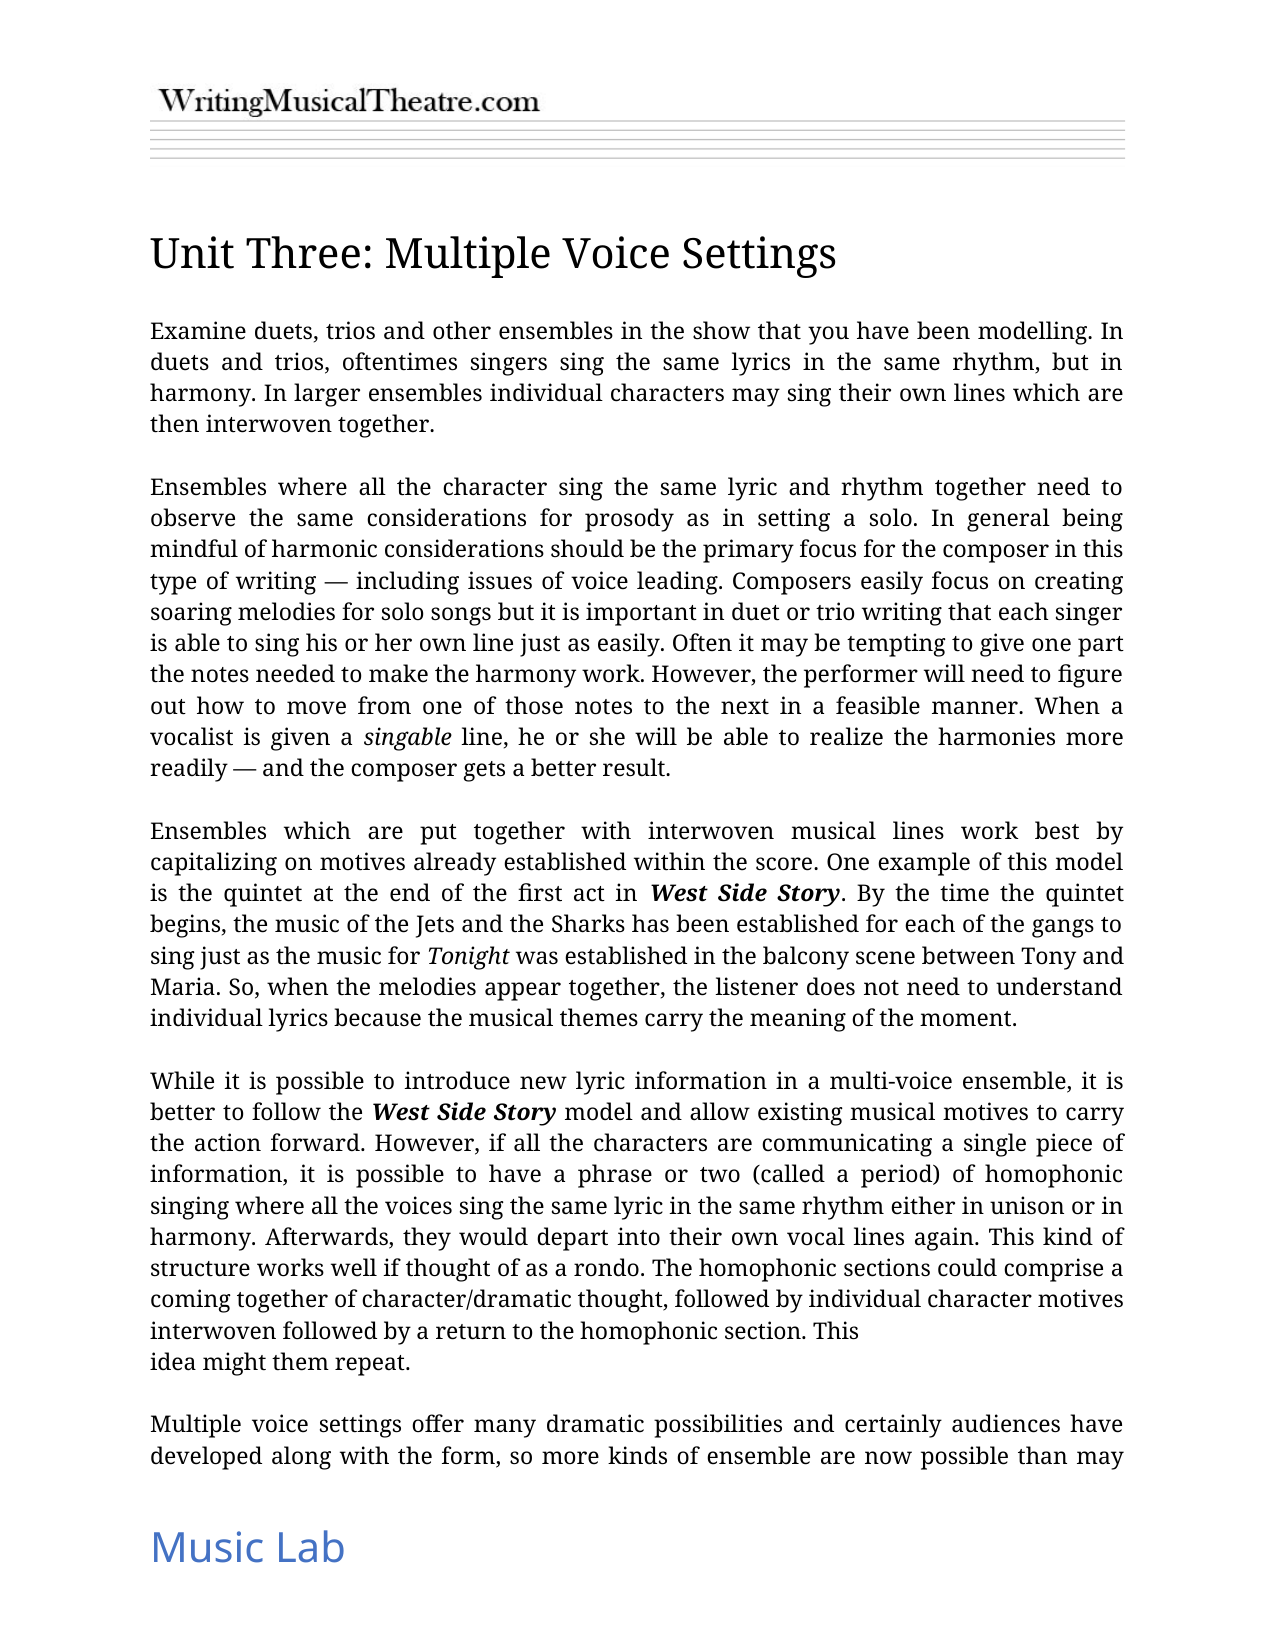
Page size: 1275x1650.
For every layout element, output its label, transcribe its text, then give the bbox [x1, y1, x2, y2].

text Unit Three: Multiple Voice Settings [150, 224, 1125, 281]
picture [150, 75, 1125, 167]
text While it is possible to introduce new lyric information in a multi-voice ensemble, it is better to follow the West Side Story model and allow existing musical motives to carry the action forward. However, if all the characters are communicating a single piece of information, it is possible to have a phrase or two (called a period) of homophonic singing where all the voices sing the same lyric in the same rhythm either in unison or in harmony. Afterwards, they would depart into their own vocal lines again. This kind of structure works well if thought of as a rondo. The homophonic sections could comprise a coming together of character/dramatic thought, followed by individual character motives interwoven followed by a return to the homophonic section. This [150, 1064, 1125, 1346]
text idea might them repeat. [150, 1346, 1125, 1377]
text Ensembles where all the character sing the same lyric and rhythm together need to observe the same considerations for prosody as in setting a solo. In general being mindful of harmonic considerations should be the primary focus for the composer in this type of writing — including issues of voice leading. Composers easily focus on creating soaring melodies for solo songs but it is important in duet or trio writing that each singer is able to sing his or her own line just as easily. Often it may be tempting to give one part the notes needed to make the harmony work. However, the performer will need to figure out how to move from one of those notes to the next in a feasible manner. When a vocalist is given a singable line, he or she will be able to realize the harmonies more readily — and the composer gets a better result. [150, 471, 1125, 783]
text Ensembles which are put together with interwoven musical lines work best by capitalizing on motives already established within the score. One example of this model is the quintet at the end of the first act in West Side Story. By the time the quintet begins, the music of the Jets and the Sharks has been established for each of the gangs to sing just as the music for Tonight was established in the balcony scene between Tony and Maria. So, when the melodies appear together, the listener does not need to understand individual lyrics because the musical themes carry the meaning of the moment. [150, 814, 1125, 1033]
text Examine duets, trios and other ensembles in the show that you have been modelling. In duets and trios, oftentimes singers sing the same lyrics in the same rhythm, but in harmony. In larger ensembles individual characters may sing their own lines which are then interwoven together. [150, 314, 1125, 439]
